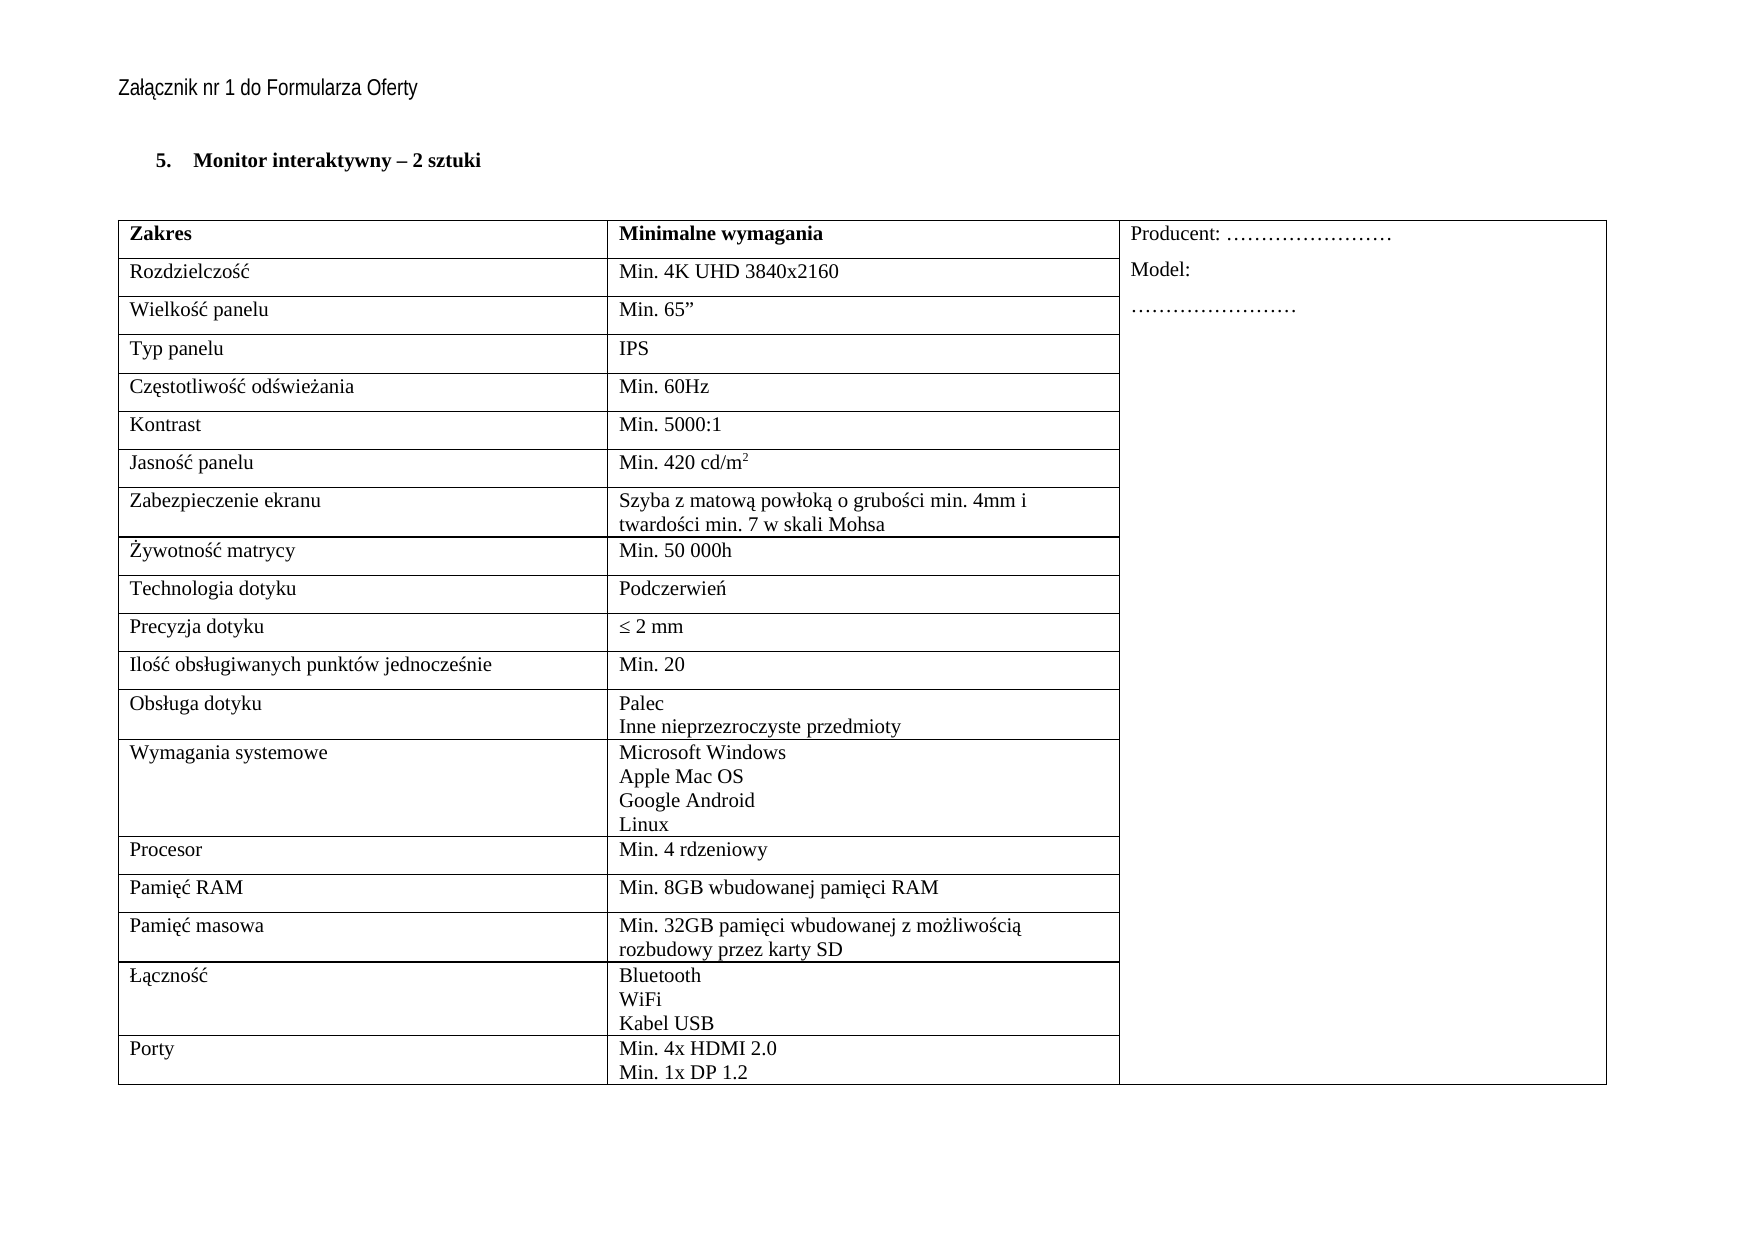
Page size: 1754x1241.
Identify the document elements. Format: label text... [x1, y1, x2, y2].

table_cell Podczerwień [608, 576, 1119, 613]
table_cell Wymagania systemowe [119, 740, 607, 836]
table_cell Obsługa dotyku [119, 690, 607, 738]
table_cell Pamięć RAM [119, 875, 607, 912]
table_header Minimalne wymagania [608, 221, 1119, 258]
table_cell Porty [119, 1036, 607, 1084]
table_cell Szyba z matową powłoką o grubości min. 4mm i twardości min. 7 w skali Mohsa [608, 488, 1119, 536]
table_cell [608, 1036, 1119, 1084]
table_cell Min. 4K UHD 3840x2160 [608, 259, 1119, 296]
table_cell Min. 60Hz [608, 374, 1119, 411]
table_header Producent: …………………… Model: …………………… [1120, 221, 1606, 1084]
table_cell Min. 50 000h [608, 538, 1119, 575]
table_cell Palec Inne nieprzezroczyste przedmioty [608, 690, 1119, 738]
table_cell Ilość obsługiwanych punktów jednocześnie [119, 652, 607, 689]
table_cell Wielkość panelu [119, 297, 607, 334]
table_header Zakres [119, 221, 607, 258]
table_cell Częstotliwość odświeżania [119, 374, 607, 411]
table_cell Żywotność matrycy [119, 538, 607, 575]
table_cell Rozdzielczość [119, 259, 607, 296]
table_cell Bluetooth WiFi Kabel USB [608, 963, 1119, 1035]
table_cell Zabezpieczenie ekranu [119, 488, 607, 536]
table_cell Typ panelu [119, 335, 607, 373]
table_cell Min. 8GB wbudowanej pamięci RAM [608, 875, 1119, 912]
table_cell Łączność [119, 963, 607, 1035]
table_cell Jasność panelu [119, 450, 607, 487]
table_cell Technologia dotyku [119, 576, 607, 613]
table_cell Min. 65” [608, 297, 1119, 334]
table_cell Precyzja dotyku [119, 614, 607, 651]
table_cell Microsoft Windows Apple Mac OS Google Android Linux [608, 740, 1119, 836]
table_cell Kontrast [119, 412, 607, 449]
table_cell IPS [608, 335, 1119, 373]
table_cell Procesor [119, 837, 607, 874]
table_cell Min. 420 cd/m2 [608, 450, 1119, 487]
table_cell Min. 4 rdzeniowy [608, 837, 1119, 874]
list Monitor interaktywny – 2 sztuki [156, 148, 1606, 172]
table_cell Min. 5000:1 [608, 412, 1119, 449]
table_cell ≤ 2 mm [608, 614, 1119, 651]
table_cell Pamięć masowa [119, 913, 607, 961]
table_cell Min. 20 [608, 652, 1119, 689]
table_cell Min. 32GB pamięci wbudowanej z możliwością rozbudowy przez karty SD [608, 913, 1119, 961]
